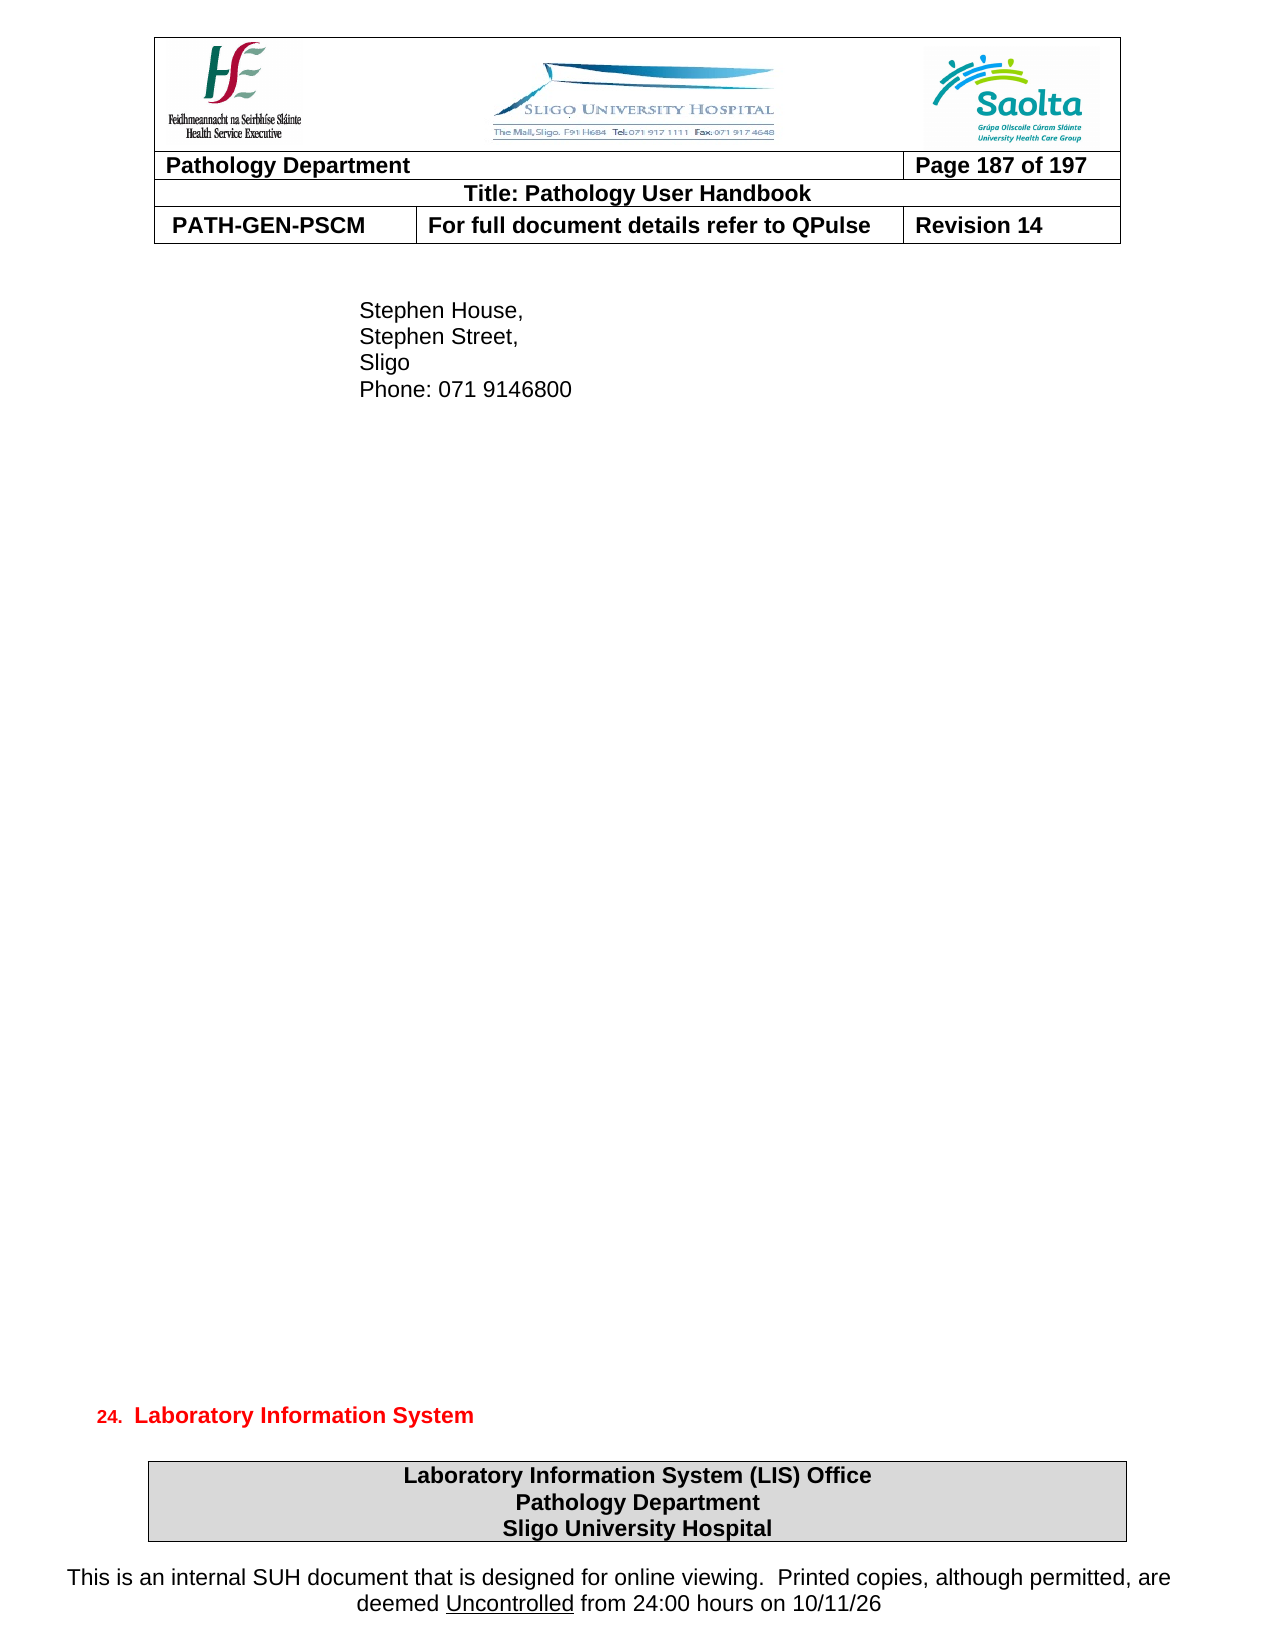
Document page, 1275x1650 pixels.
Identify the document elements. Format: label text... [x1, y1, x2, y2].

picture [475, 49, 790, 145]
subtitle Laboratory Information System [97, 1402, 1216, 1428]
text Stephen Street, [284, 323, 1216, 349]
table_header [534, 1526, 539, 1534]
text Stephen House, [59, 297, 1216, 323]
picture [923, 46, 1101, 151]
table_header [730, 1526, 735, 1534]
text Phone: 071 9146800 [59, 376, 1216, 402]
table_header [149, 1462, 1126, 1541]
text Sligo [59, 349, 1216, 376]
